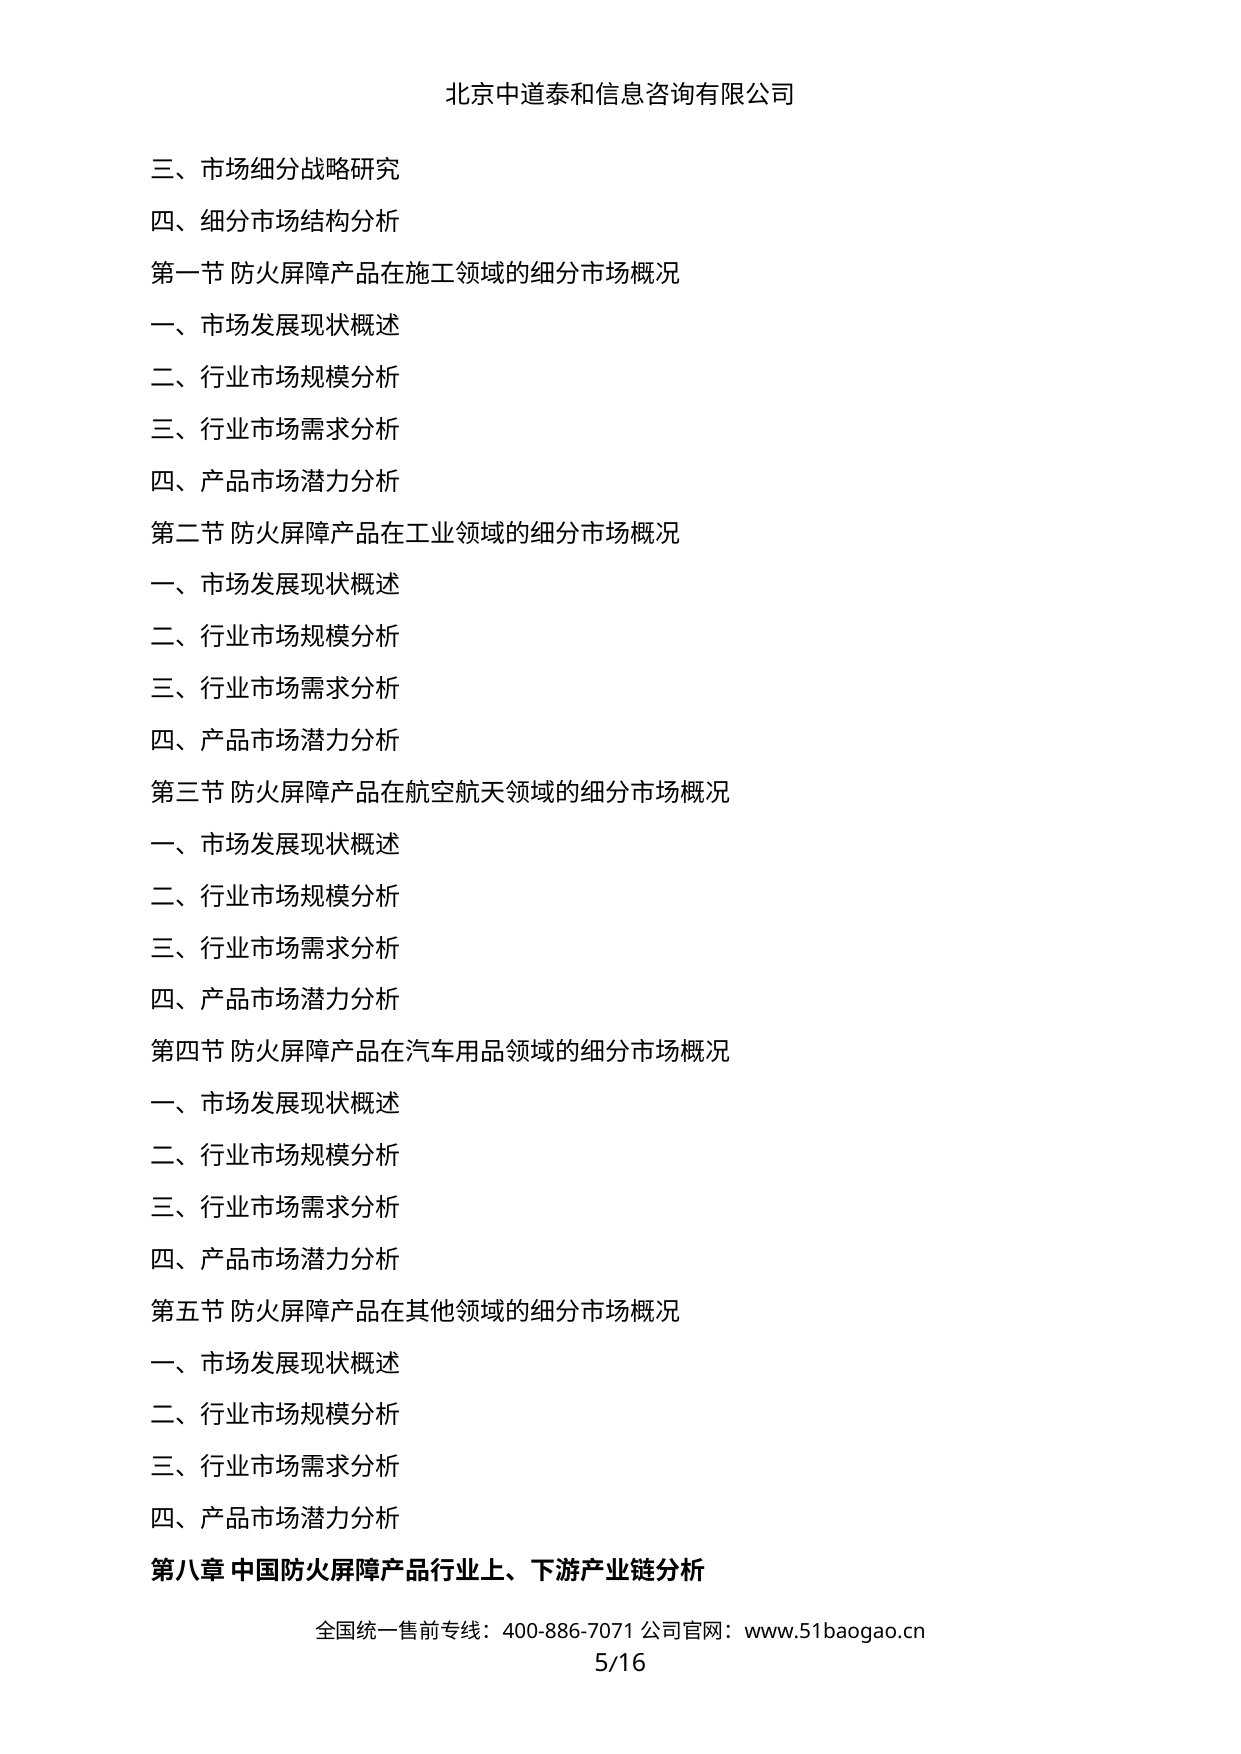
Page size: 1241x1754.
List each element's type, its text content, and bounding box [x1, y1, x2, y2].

text 三、行业市场需求分析 [150, 1187, 1090, 1224]
text 二、行业市场规模分析 [150, 1395, 1090, 1431]
text 二、行业市场规模分析 [150, 617, 1090, 653]
text 三、市场细分战略研究 [150, 150, 1090, 186]
text 第四节 防火屏障产品在汽车用品领域的细分市场概况 [150, 1032, 1090, 1068]
text 四、产品市场潜力分析 [150, 461, 1090, 497]
text 一、市场发展现状概述 [150, 1084, 1090, 1120]
text 二、行业市场规模分析 [150, 876, 1090, 912]
text 三、行业市场需求分析 [150, 669, 1090, 705]
text 一、市场发展现状概述 [150, 306, 1090, 342]
text 第一节 防火屏障产品在施工领域的细分市场概况 [150, 254, 1090, 290]
text 二、行业市场规模分析 [150, 357, 1090, 394]
text 二、行业市场规模分析 [150, 1136, 1090, 1172]
text 一、市场发展现状概述 [150, 565, 1090, 601]
text 第五节 防火屏障产品在其他领域的细分市场概况 [150, 1291, 1090, 1327]
text 第三节 防火屏障产品在航空航天领域的细分市场概况 [150, 772, 1090, 809]
text 第八章 中国防火屏障产品行业上、下游产业链分析 [150, 1551, 1090, 1587]
text 一、市场发展现状概述 [150, 824, 1090, 861]
text 三、行业市场需求分析 [150, 928, 1090, 964]
text 一、市场发展现状概述 [150, 1343, 1090, 1379]
text 三、行业市场需求分析 [150, 409, 1090, 446]
text 三、行业市场需求分析 [150, 1447, 1090, 1483]
text 四、产品市场潜力分析 [150, 980, 1090, 1016]
text 第二节 防火屏障产品在工业领域的细分市场概况 [150, 513, 1090, 549]
text 四、产品市场潜力分析 [150, 1239, 1090, 1276]
text 四、产品市场潜力分析 [150, 721, 1090, 757]
text 四、细分市场结构分析 [150, 202, 1090, 238]
text 四、产品市场潜力分析 [150, 1499, 1090, 1535]
